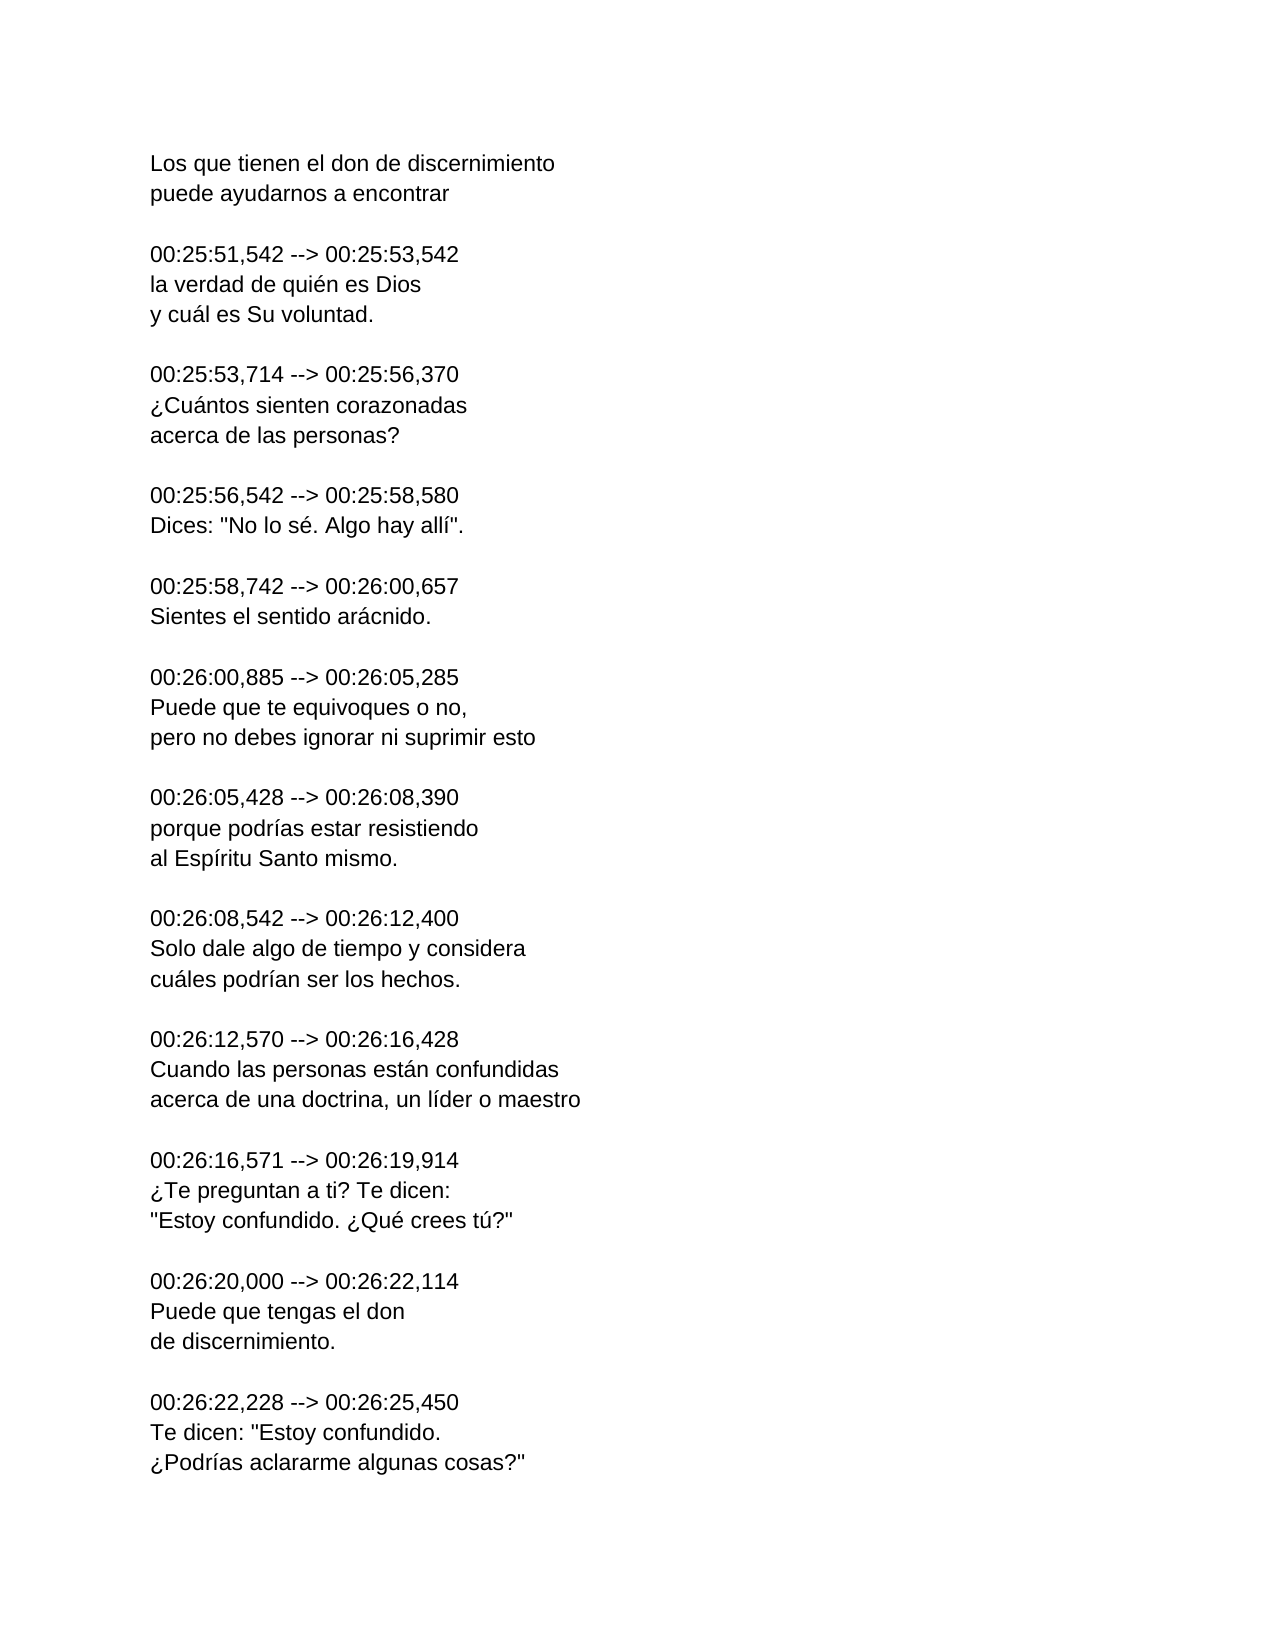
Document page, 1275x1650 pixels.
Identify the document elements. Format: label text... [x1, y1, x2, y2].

text 00:25:51,542 --> 00:25:53,542 [150, 241, 1125, 267]
text de discernimiento. [150, 1328, 1125, 1354]
text 00:25:53,714 --> 00:25:56,370 [150, 361, 1125, 388]
text 00:26:16,571 --> 00:26:19,914 [150, 1147, 1125, 1173]
text ¿Cuántos sienten corazonadas [150, 392, 1125, 418]
text 00:26:08,542 --> 00:26:12,400 [150, 905, 1125, 932]
text Puede que te equivoques o no, [150, 694, 1125, 720]
text Los que tienen el don de discernimiento [150, 150, 1125, 176]
text la verdad de quién es Dios [150, 271, 1125, 297]
text cuáles podrían ser los hechos. [150, 966, 1125, 992]
text "Estoy confundido. ¿Qué crees tú?" [150, 1207, 1125, 1234]
text Sientes el sentido arácnido. [150, 603, 1125, 629]
text 00:26:22,228 --> 00:26:25,450 [150, 1388, 1125, 1415]
text 00:25:58,742 --> 00:26:00,657 [150, 573, 1125, 599]
text Dices: "No lo sé. Algo hay allí". [150, 512, 1125, 539]
text al Espíritu Santo mismo. [150, 845, 1125, 871]
text 00:26:12,570 --> 00:26:16,428 [150, 1026, 1125, 1052]
text puede ayudarnos a encontrar [150, 180, 1125, 207]
text y cuál es Su voluntad. [150, 301, 1125, 327]
text Puede que tengas el don [150, 1298, 1125, 1324]
text ¿Te preguntan a ti? Te dicen: [150, 1177, 1125, 1203]
text Te dicen: "Estoy confundido. [150, 1419, 1125, 1445]
text 00:26:00,885 --> 00:26:05,285 [150, 663, 1125, 690]
text 00:26:05,428 --> 00:26:08,390 [150, 784, 1125, 811]
text Cuando las personas están confundidas [150, 1056, 1125, 1083]
text ¿Podrías aclararme algunas cosas?" [150, 1449, 1125, 1475]
text acerca de las personas? [150, 422, 1125, 448]
text 00:26:20,000 --> 00:26:22,114 [150, 1268, 1125, 1294]
text Solo dale algo de tiempo y considera [150, 935, 1125, 962]
text pero no debes ignorar ni suprimir esto [150, 724, 1125, 750]
text porque podrías estar resistiendo [150, 814, 1125, 841]
text acerca de una doctrina, un líder o maestro [150, 1086, 1125, 1113]
text 00:25:56,542 --> 00:25:58,580 [150, 482, 1125, 509]
